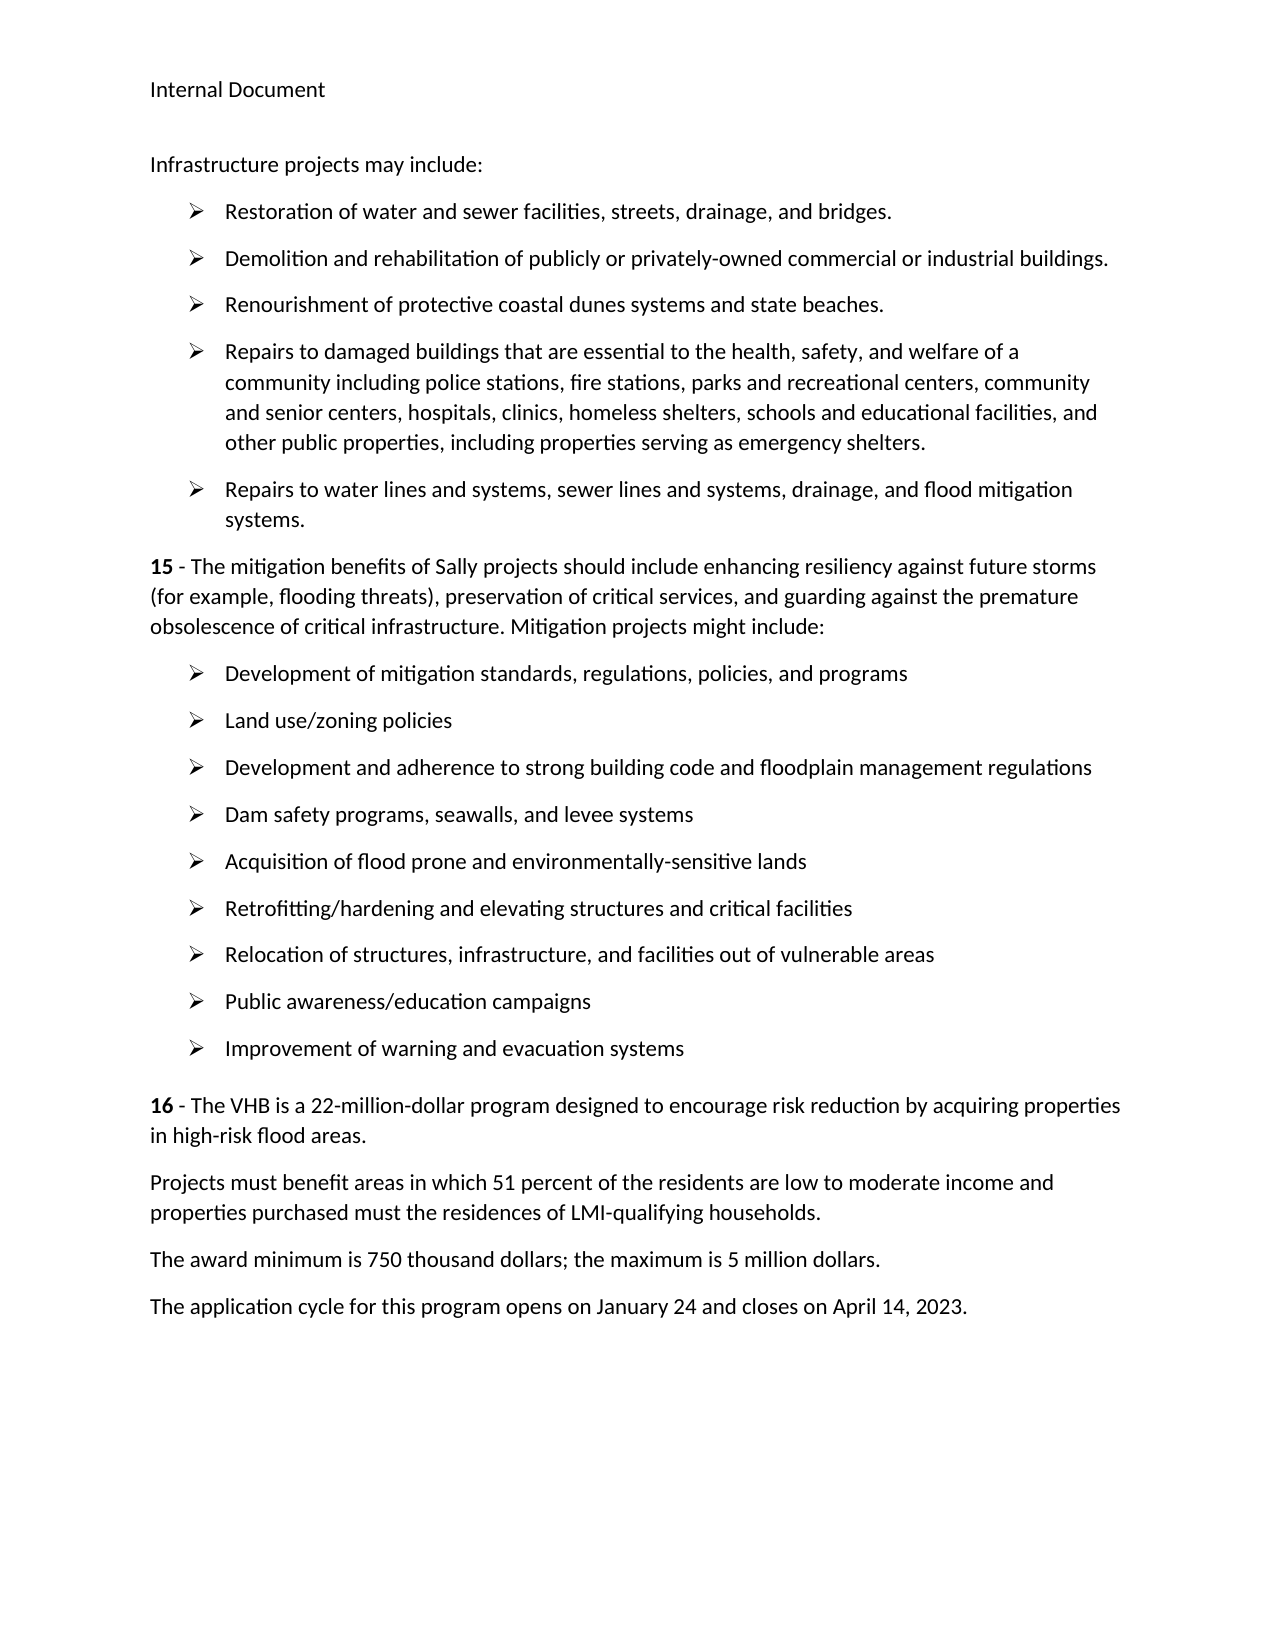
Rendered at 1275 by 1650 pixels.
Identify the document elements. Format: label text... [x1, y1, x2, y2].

list Renourishment of protective coastal dunes systems and state beaches. [187, 291, 1125, 319]
text Projects must benefit areas in which 51 percent of the residents are low to moderate income and properties purchased must the residences of LMI-qualifying households. [150, 1168, 1125, 1226]
list Public awareness/education campaigns [187, 987, 1125, 1016]
list Repairs to damaged buildings that are essential to the health, safety, and welfare of a community including police stations, fire stations, parks and recreational centers, community and senior centers, hospitals, clinics, homeless shelters, schools and educational facilities, and other public properties, including properties serving as emergency shelters. [187, 337, 1125, 456]
list Repairs to water lines and systems, sewer lines and systems, drainage, and flood mitigation systems. [187, 475, 1125, 533]
list Dam safety programs, seawalls, and levee systems [187, 800, 1125, 828]
list Demolition and rehabilitation of publicly or privately-owned commercial or industrial buildings. [187, 244, 1125, 272]
list Retrofitting/hardening and elevating structures and critical facilities [187, 894, 1125, 922]
text Infrastructure projects may include: [150, 150, 1125, 178]
text The award minimum is 750 thousand dollars; the maximum is 5 million dollars. [150, 1245, 1125, 1273]
list Acquisition of flood prone and environmentally-sensitive lands [187, 847, 1125, 875]
list Land use/zoning policies [187, 706, 1125, 734]
list Improvement of warning and evacuation systems [187, 1034, 1125, 1062]
text The application cycle for this program opens on January 24 and closes on April 14, 2023. [150, 1292, 1125, 1320]
text 16 - The VHB is a 22-million-dollar program designed to encourage risk reduction by acquiring properties in high-risk flood areas. [150, 1091, 1125, 1149]
list Development of mitigation standards, regulations, policies, and programs [187, 659, 1125, 687]
text 15 - The mitigation benefits of Sally projects should include enhancing resiliency against future storms (for example, flooding threats), preservation of critical services, and guarding against the premature obsolescence of critical infrastructure. Mitigation projects might include: [150, 552, 1125, 641]
list Restoration of water and sewer facilities, streets, drainage, and bridges. [187, 197, 1125, 225]
list Development and adherence to strong building code and floodplain management regulations [187, 753, 1125, 781]
list Relocation of structures, infrastructure, and facilities out of vulnerable areas [187, 941, 1125, 969]
